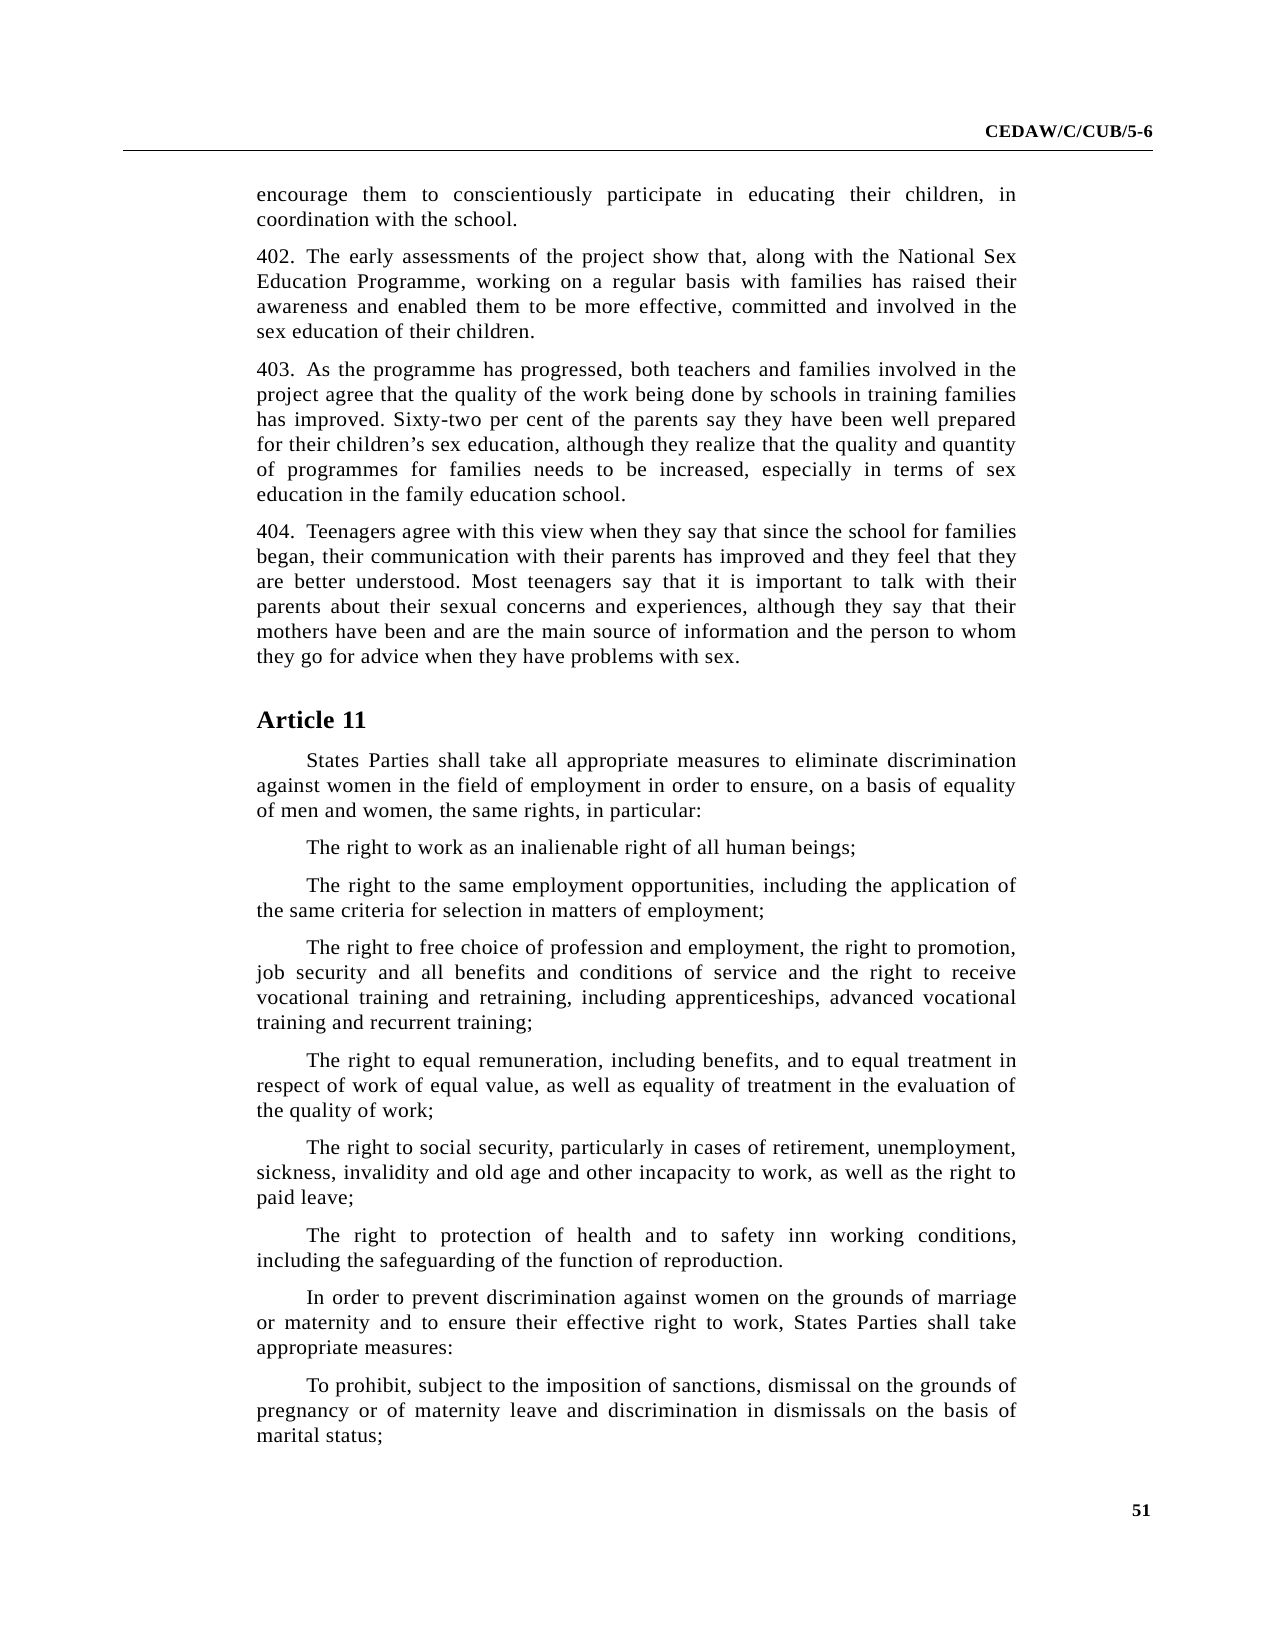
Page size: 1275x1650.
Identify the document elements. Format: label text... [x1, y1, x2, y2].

text The right to work as an inalienable right of all human beings; [256, 834, 1018, 859]
text 402. The early assessments of the project show that, along with the National Sex Education Programme, working on a regular basis with families has raised their awareness and enabled them to be more effective, committed and involved in the sex education of their children. [256, 244, 1018, 344]
text States Parties shall take all appropriate measures to eliminate discrimination against women in the field of employment in order to ensure, on a basis of equality of men and women, the same rights, in particular: [256, 747, 1018, 822]
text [256, 181, 1018, 231]
text The right to equal remuneration, including benefits, and to equal treatment in respect of work of equal value, as well as equality of treatment in the evaluation of the quality of work; [256, 1047, 1018, 1122]
text Article 11 [124, 706, 1019, 734]
text To prohibit, subject to the imposition of sanctions, dismissal on the grounds of pregnancy or of maternity leave and discrimination in dismissals on the basis of marital status; [256, 1372, 1018, 1447]
text In order to prevent discrimination against women on the grounds of marriage or maternity and to ensure their effective right to work, States Parties shall take appropriate measures: [256, 1284, 1018, 1359]
text The right to social security, particularly in cases of retirement, unemployment, sickness, invalidity and old age and other incapacity to work, as well as the right to paid leave; [256, 1134, 1018, 1209]
text 404. Teenagers agree with this view when they say that since the school for families began, their communication with their parents has improved and they feel that they are better understood. Most teenagers say that it is important to talk with their parents about their sexual concerns and experiences, although they say that their mothers have been and are the main source of information and the person to whom they go for advice when they have problems with sex. [256, 519, 1018, 669]
text The right to protection of health and to safety inn working conditions, including the safeguarding of the function of reproduction. [256, 1222, 1018, 1272]
text 403. As the programme has progressed, both teachers and families involved in the project agree that the quality of the work being done by schools in training families has improved. Sixty-two per cent of the parents say they have been well prepared for their children’s sex education, although they realize that the quality and quantity of programmes for families needs to be increased, especially in terms of sex education in the family education school. [256, 356, 1018, 506]
text The right to the same employment opportunities, including the application of the same criteria for selection in matters of employment; [256, 872, 1018, 922]
text The right to free choice of profession and employment, the right to promotion, job security and all benefits and conditions of service and the right to receive vocational training and retraining, including apprenticeships, advanced vocational training and recurrent training; [256, 934, 1018, 1034]
